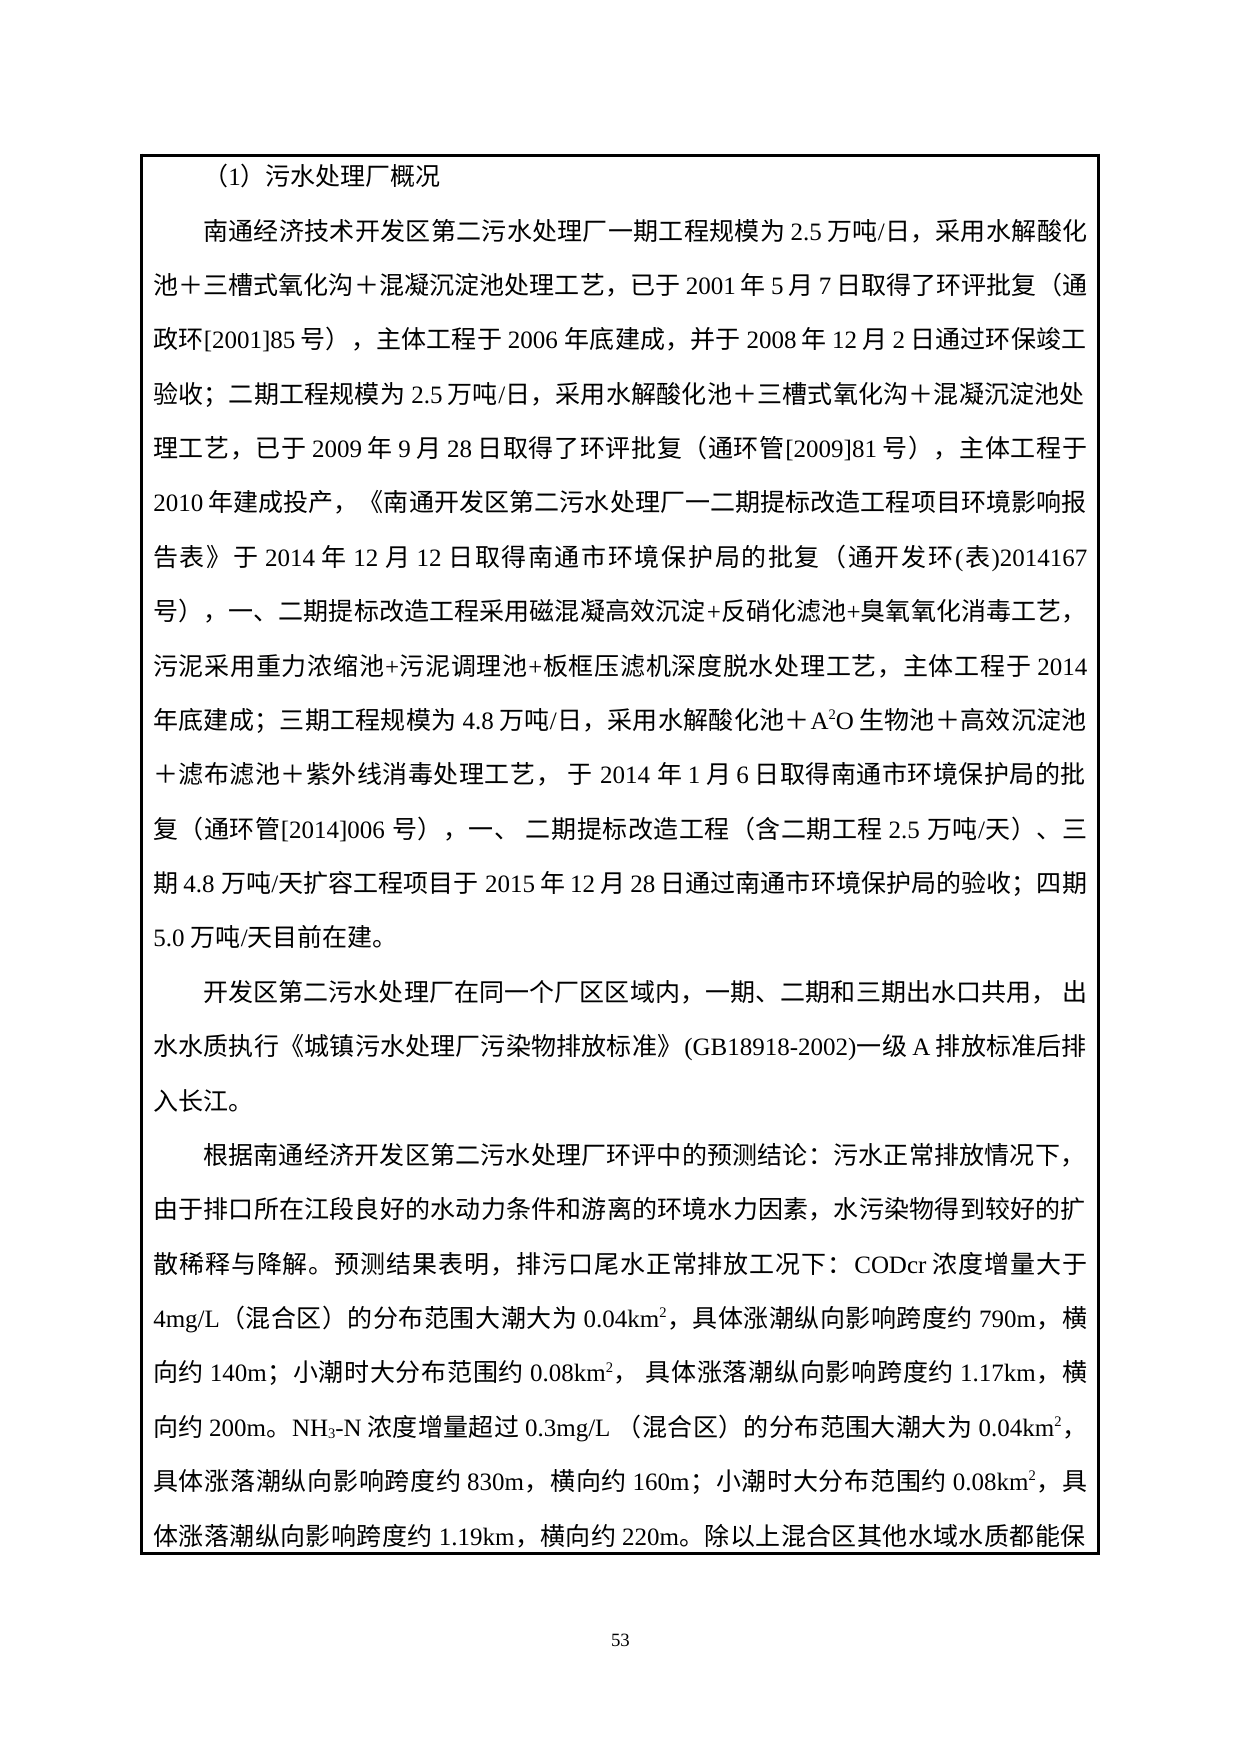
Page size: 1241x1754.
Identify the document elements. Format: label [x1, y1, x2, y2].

table_cell [143, 157, 1097, 1552]
